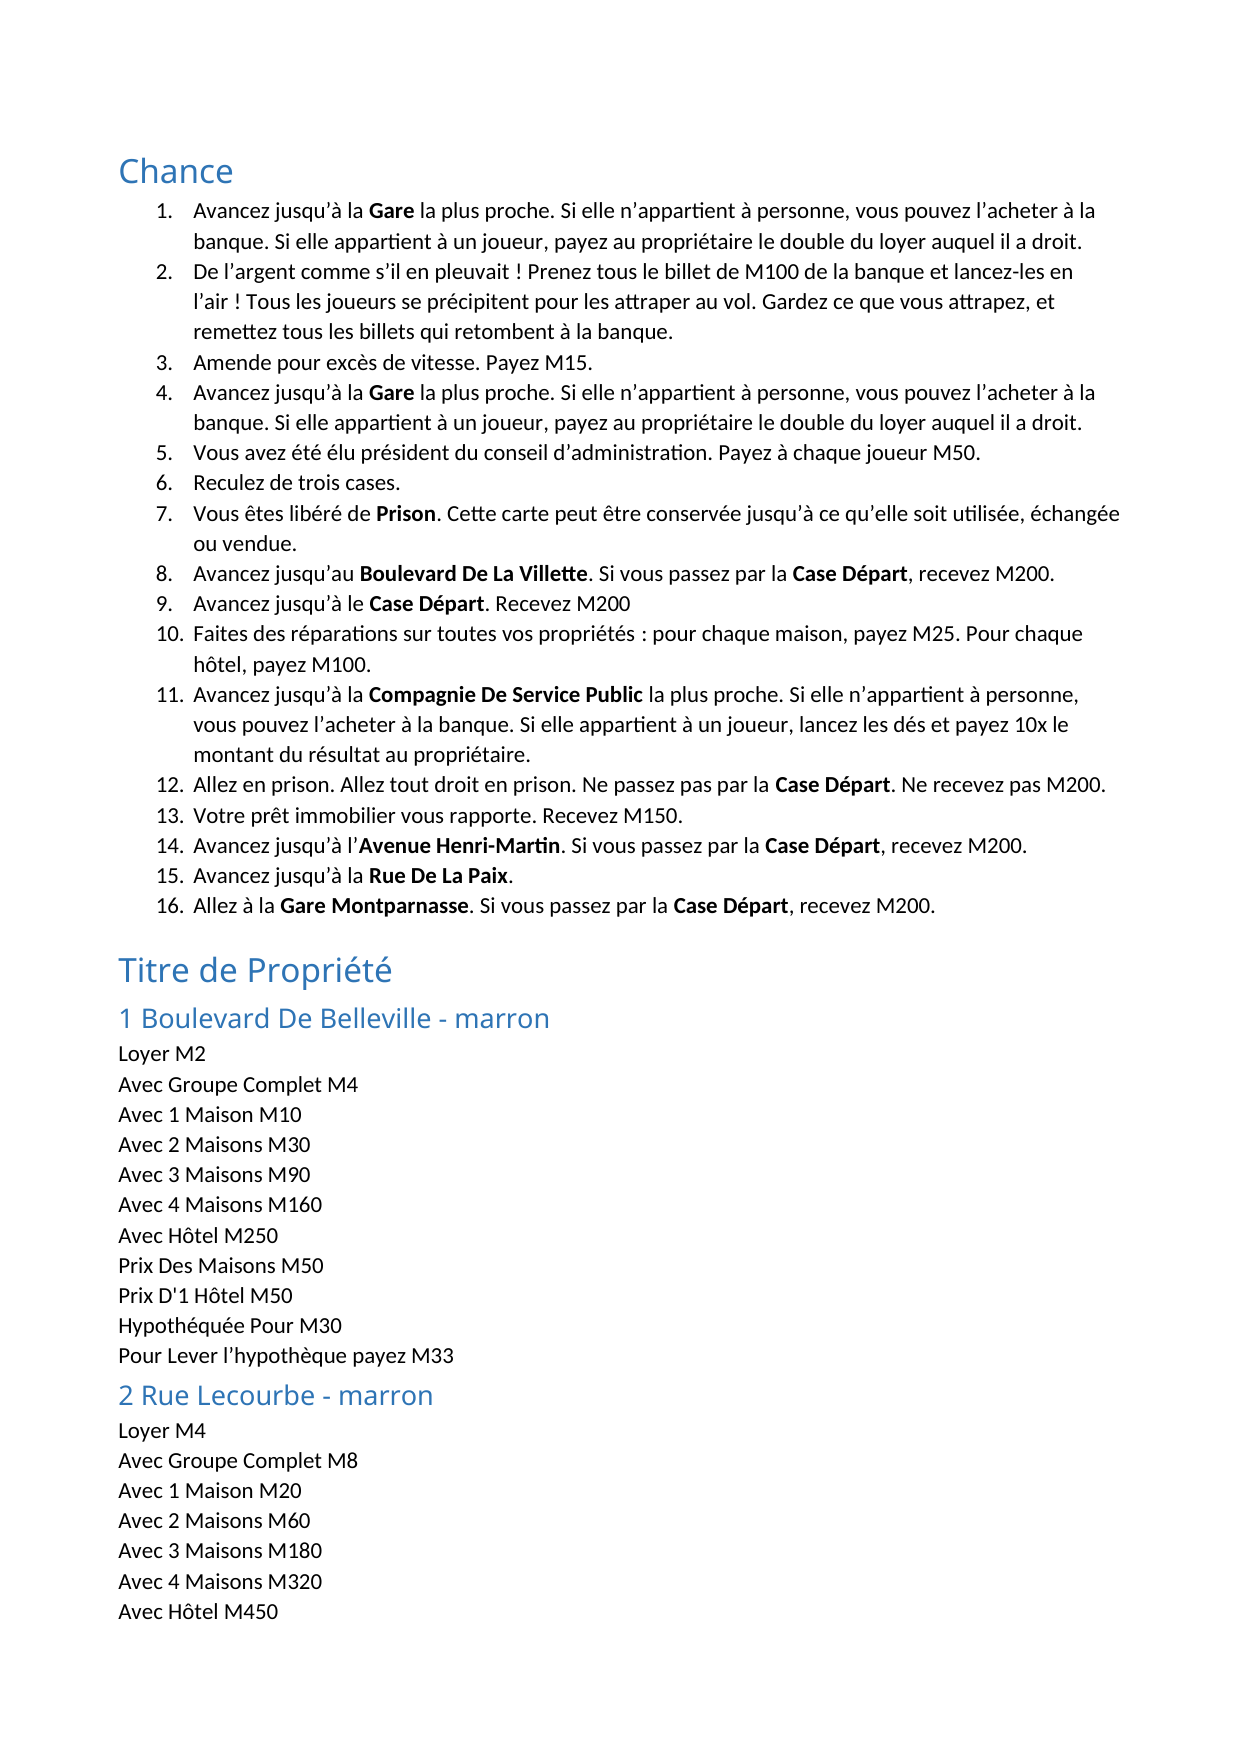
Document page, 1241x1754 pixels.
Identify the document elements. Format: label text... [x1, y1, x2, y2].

list Vous avez été élu président du conseil d’administration. Payez à chaque joueur M50. [156, 438, 1122, 466]
list Avancez jusqu’à l’Avenue Henri-Martin. Si vous passez par la Case Départ, recevez M200. [156, 831, 1122, 859]
list Votre prêt immobilier vous rapporte. Recevez M150. [156, 801, 1122, 829]
text Hypothéquée Pour M30 [118, 1311, 1122, 1339]
list Allez à la Gare Montparnasse. Si vous passez par la Case Départ, recevez M200. [156, 891, 1122, 919]
subtitle 1 Boulevard De Belleville - marron [118, 1000, 1122, 1037]
text Pour Lever l’hypothèque payez M33 [118, 1342, 1122, 1369]
text Avec 4 Maisons M160 [118, 1191, 1122, 1218]
list Avancez jusqu’à la Gare la plus proche. Si elle n’appartient à personne, vous pouvez l’acheter à la banque. Si elle appartient à un joueur, payez au propriétaire le double du loyer auquel il a droit. [156, 378, 1122, 436]
list Avancez jusqu’au Boulevard De La Villette. Si vous passez par la Case Départ, recevez M200. [156, 559, 1122, 587]
text Avec Hôtel M450 [118, 1597, 1122, 1625]
text Avec 1 Maison M20 [118, 1476, 1122, 1504]
list Vous êtes libéré de Prison. Cette carte peut être conservée jusqu’à ce qu’elle soit utilisée, échangée ou vendue. [156, 499, 1122, 557]
list Amende pour excès de vitesse. Payez M15. [156, 348, 1122, 376]
subtitle Chance [118, 148, 1122, 193]
subtitle Titre de Propriété [118, 947, 1122, 992]
subtitle 2 Rue Lecourbe - marron [118, 1376, 1122, 1413]
list Avancez jusqu’à la Gare la plus proche. Si elle n’appartient à personne, vous pouvez l’acheter à la banque. Si elle appartient à un joueur, payez au propriétaire le double du loyer auquel il a droit. [156, 197, 1122, 255]
text Loyer M2 [118, 1039, 1122, 1067]
list De l’argent comme s’il en pleuvait ! Prenez tous le billet de M100 de la banque et lancez-les en l’air ! Tous les joueurs se précipitent pour les attraper au vol. Gardez ce que vous attrapez, et remettez tous les billets qui retombent à la banque. [156, 257, 1122, 345]
list Avancez jusqu’à le Case Départ. Recevez M200 [156, 589, 1122, 617]
text Avec 4 Maisons M320 [118, 1567, 1122, 1595]
text Avec Hôtel M250 [118, 1221, 1122, 1249]
list Reculez de trois cases. [156, 468, 1122, 496]
text Avec 2 Maisons M60 [118, 1506, 1122, 1534]
list Allez en prison. Allez tout droit en prison. Ne passez pas par la Case Départ. Ne recevez pas M200. [156, 771, 1122, 798]
text Avec 1 Maison M10 [118, 1100, 1122, 1128]
text Avec Groupe Complet M8 [118, 1446, 1122, 1474]
text Prix Des Maisons M50 [118, 1251, 1122, 1279]
text Avec 3 Maisons M90 [118, 1160, 1122, 1188]
list Avancez jusqu’à la Compagnie De Service Public la plus proche. Si elle n’appartient à personne, vous pouvez l’acheter à la banque. Si elle appartient à un joueur, lancez les dés et payez 10x le montant du résultat au propriétaire. [156, 680, 1122, 768]
list Faites des réparations sur toutes vos propriétés : pour chaque maison, payez M25. Pour chaque hôtel, payez M100. [156, 619, 1122, 678]
list Avancez jusqu’à la Rue De La Paix. [156, 861, 1122, 889]
text Avec 2 Maisons M30 [118, 1130, 1122, 1158]
text Prix D'1 Hôtel M50 [118, 1281, 1122, 1309]
text Avec Groupe Complet M4 [118, 1070, 1122, 1098]
text Loyer M4 [118, 1416, 1122, 1444]
text Avec 3 Maisons M180 [118, 1537, 1122, 1564]
